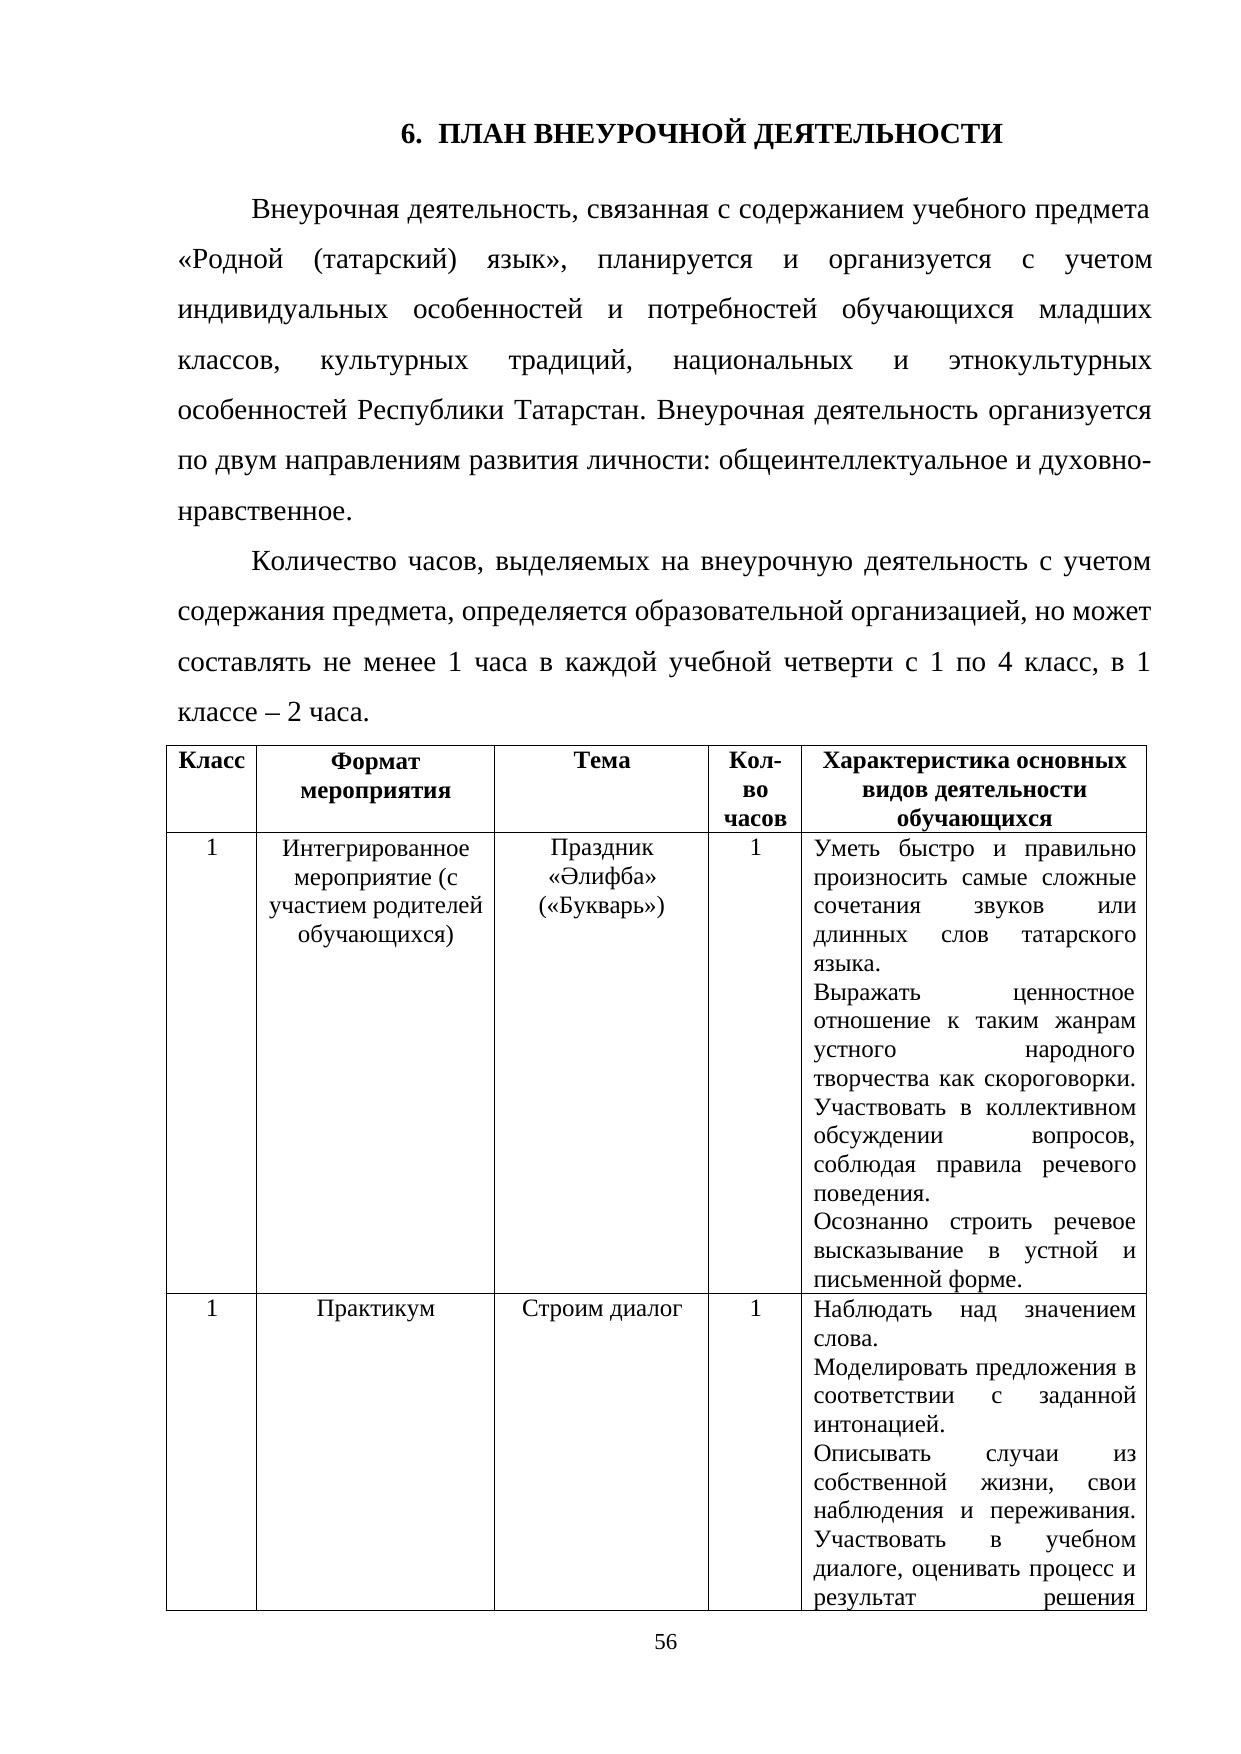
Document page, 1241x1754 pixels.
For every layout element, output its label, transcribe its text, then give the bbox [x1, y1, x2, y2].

table_header Характеристика основных видов деятельности обучающихся [802, 746, 1146, 832]
text Внеурочная деятельность, связанная с содержанием учебного предмета [251, 191, 1192, 224]
table_header Кол- во часов [709, 746, 801, 832]
table_header Тема [495, 746, 708, 832]
table_cell Строим диалог [495, 1294, 708, 1610]
table_header Класс [167, 746, 256, 832]
table_cell 1 [167, 833, 256, 1293]
table_cell Интегрированное мероприятие (с участием родителей обучающихся) [257, 833, 494, 1293]
text «Родной (татарский) язык», планируется и организуется с учетом индивидуальных особенностей и потребностей обучающихся младших классов, культурных традиций, национальных и этнокультурных особенностей Республики Татарстан. Внеурочная деятельность организуется по двум направлениям развития личности: общеинтеллектуальное и духовно- нравственное. [177, 241, 1152, 526]
table_cell Наблюдать над значением слова. Моделировать предложения в соответствии с заданной интонацией. Описывать случаи из собственной жизни, свои наблюдения и переживания. Участвовать в учебном диалоге, оценивать процесс и результат решения [802, 1294, 1146, 1610]
text Количество часов, выделяемых на внеурочную деятельность с учетом содержания предмета, определяется образовательной организацией, но может составлять не менее 1 часа в каждой учебной четверти с 1 по 4 класс, в 1 классе – 2 часа. [177, 543, 1152, 728]
table_header Формат мероприятия [257, 746, 494, 832]
table_cell 1 [167, 1294, 256, 1610]
table_cell Уметь быстро и правильно произносить самые сложные сочетания звуков или длинных слов татарского языка. Выражать ценностное отношение к таким жанрам устного народного творчества как скороговорки. Участвовать в коллективном обсуждении вопросов, соблюдая правила речевого поведения. Осознанно строить речевое высказывание в устной и письменной форме. [802, 833, 1146, 1293]
table_cell 1 [709, 1294, 801, 1610]
table_cell Праздник «Әлифба» («Букварь») [495, 833, 708, 1293]
list ПЛАН ВНЕУРОЧНОЙ ДЕЯТЕЛЬНОСТИ [401, 116, 1192, 149]
table_cell 1 [709, 833, 801, 1293]
table_cell Практикум [257, 1294, 494, 1610]
